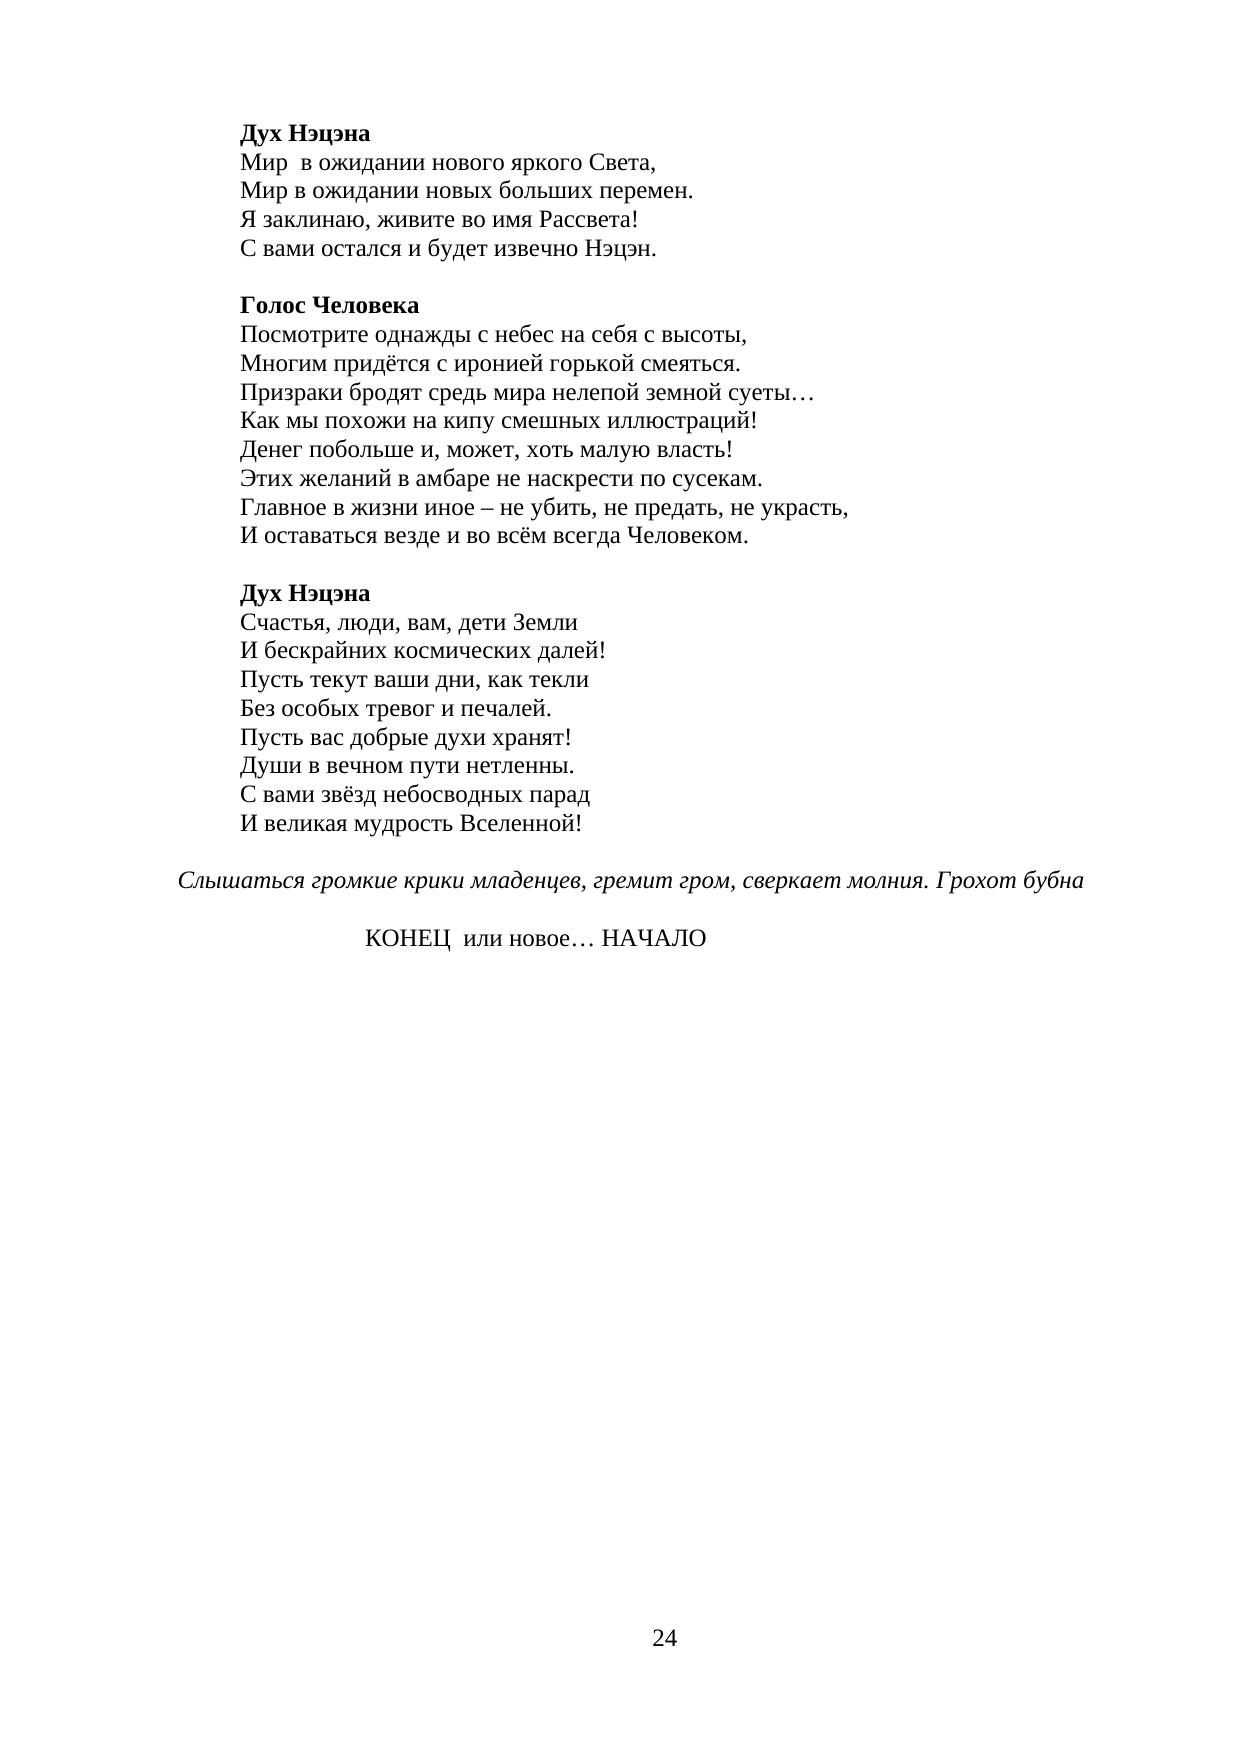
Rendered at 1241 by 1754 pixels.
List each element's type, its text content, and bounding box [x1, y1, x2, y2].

text Пусть вас добрые духи хранят! [177, 722, 1152, 751]
text Многим придётся с иронией горькой смеяться. [177, 348, 1152, 377]
text Слышаться громкие крики младенцев, гремит гром, сверкает молния. Грохот бубна [177, 866, 1152, 894]
text Посмотрите однажды с небес на себя с высоты, [177, 319, 1152, 348]
text Дух Нэцэна [177, 578, 1152, 607]
text Я заклинаю, живите во имя Рассвета! [177, 204, 1152, 233]
text Как мы похожи на кипу смешных иллюстраций! [177, 406, 1152, 434]
text Без особых тревог и печалей. [177, 693, 1152, 722]
text Голос Человека [177, 291, 1152, 319]
text С вами звёзд небосводных парад [177, 779, 1152, 808]
text Дух Нэцэна [177, 118, 1152, 147]
text Мир в ожидании новых больших перемен. [177, 176, 1152, 204]
text С вами остался и будет извечно Нэцэн. [177, 233, 1152, 262]
text Мир в ожидании нового яркого Света, [177, 147, 1152, 176]
text Счастья, люди, вам, дети Земли [177, 607, 1152, 636]
text И оставаться везде и во всём всегда Человеком. [177, 521, 1152, 549]
text Денег побольше и, может, хоть малую власть! [177, 434, 1152, 463]
text Призраки бродят средь мира нелепой земной суеты… [177, 377, 1152, 406]
text И великая мудрость Вселенной! [177, 808, 1152, 837]
text Души в вечном пути нетленны. [177, 751, 1152, 779]
text КОНЕЦ или новое… НАЧАЛО [177, 923, 1152, 952]
text Этих желаний в амбаре не наскрести по сусекам. [177, 463, 1152, 492]
text Пусть текут ваши дни, как текли [177, 664, 1152, 693]
text Главное в жизни иное – не убить, не предать, не украсть, [177, 492, 1152, 521]
text И бескрайних космических далей! [177, 636, 1152, 664]
